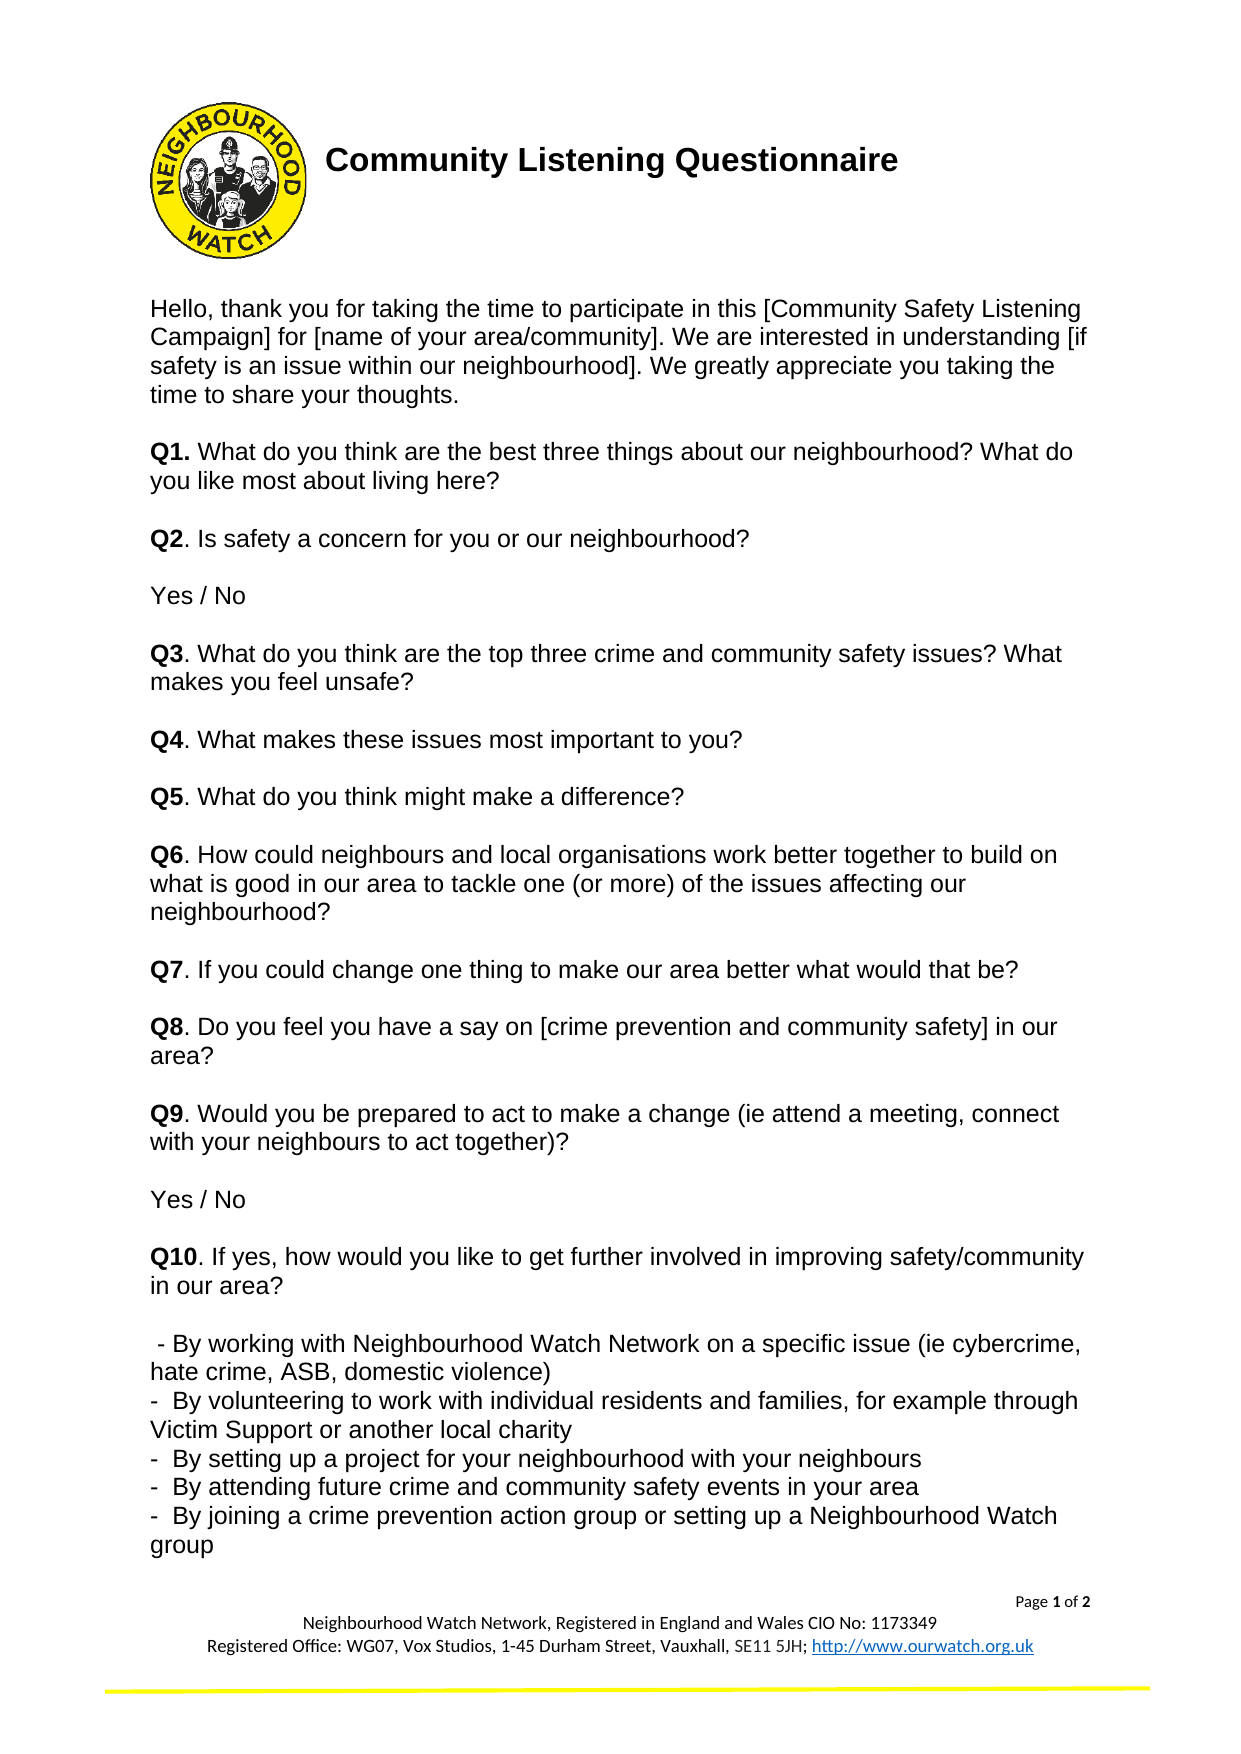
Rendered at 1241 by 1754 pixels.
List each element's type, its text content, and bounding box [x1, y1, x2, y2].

text Q6. How could neighbours and local organisations work better together to build on what is good in our area to tackle one (or more) of the issues affecting our neighbourhood? [150, 840, 1090, 926]
text Yes / No [150, 581, 1090, 610]
text Yes / No [150, 1185, 1090, 1214]
text Q9. Would you be prepared to act to make a change (ie attend a meeting, connect with your neighbours to act together)? [150, 1099, 1090, 1156]
text Q1. What do you think are the best three things about our neighbourhood? What do you like most about living here? [150, 437, 1090, 495]
text Hello, thank you for taking the time to participate in this [Community Safety Listening Campaign] for [name of your area/community]. We are interested in understanding [if safety is an issue within our neighbourhood]. We greatly appreciate you taking the time to share your thoughts. [150, 294, 1090, 409]
text Q7. If you could change one thing to make our area better what would that be? [150, 955, 1090, 984]
picture [150, 102, 307, 259]
text Q4. What makes these issues most important to you? [150, 725, 1090, 754]
text Q10. If yes, how would you like to get further involved in improving safety/community in our area? [150, 1242, 1090, 1300]
text Q8. Do you feel you have a say on [crime prevention and community safety] in our area? [150, 1012, 1090, 1070]
text Community Listening Questionnaire [307, 140, 1090, 179]
text Q5. What do you think might make a difference? [150, 782, 1090, 811]
text - By joining a crime prevention action group or setting up a Neighbourhood Watch group [150, 1501, 1090, 1559]
text Q2. Is safety a concern for you or our neighbourhood? [150, 524, 1090, 552]
text - By working with Neighbourhood Watch Network on a specific issue (ie cybercrime, hate crime, ASB, domestic violence) [150, 1329, 1090, 1386]
text - By attending future crime and community safety events in your area [150, 1472, 1090, 1501]
text - By setting up a project for your neighbourhood with your neighbours [150, 1444, 1090, 1472]
text Q3. What do you think are the top three crime and community safety issues? What makes you feel unsafe? [150, 639, 1090, 696]
text - By volunteering to work with individual residents and families, for example through Victim Support or another local charity [150, 1386, 1090, 1444]
